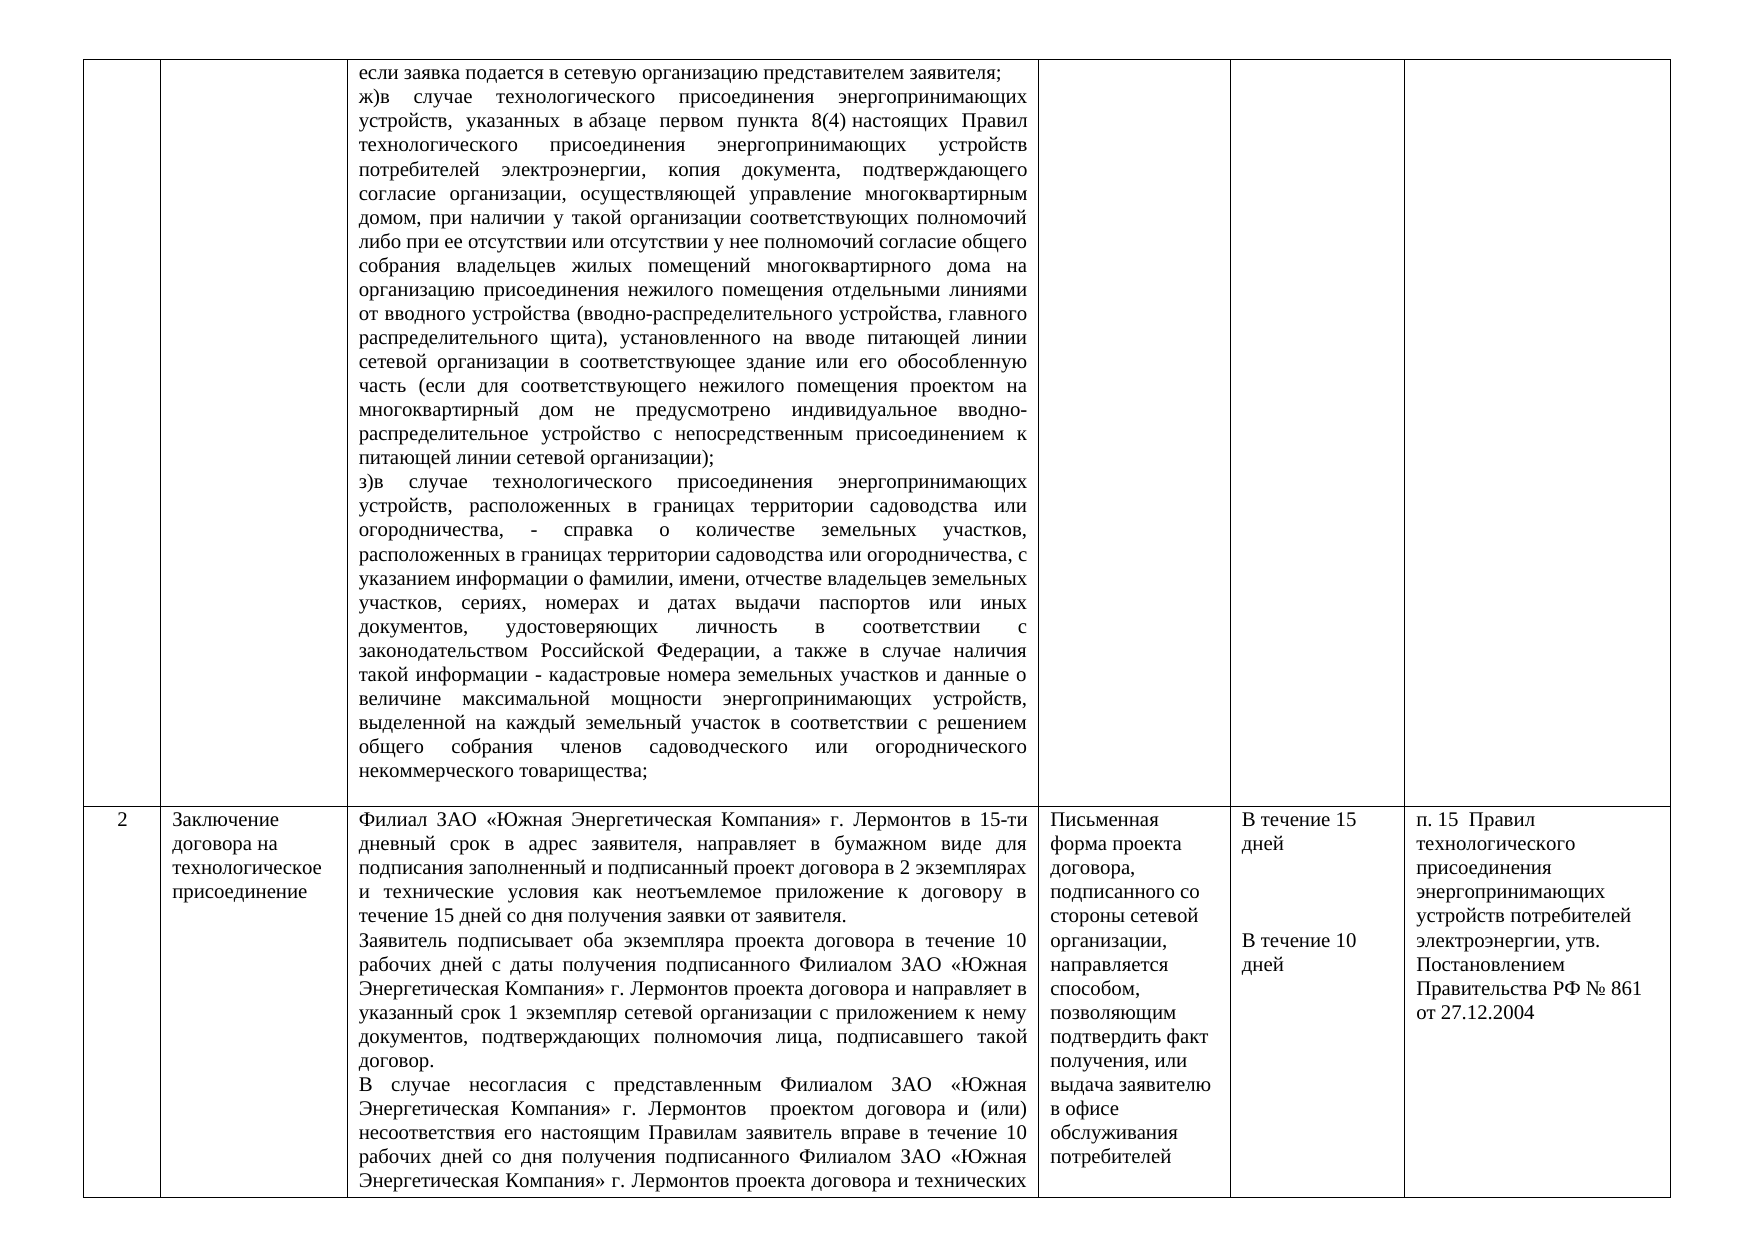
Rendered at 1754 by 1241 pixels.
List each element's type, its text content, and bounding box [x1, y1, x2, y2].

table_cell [1231, 60, 1404, 806]
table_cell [1231, 807, 1404, 1197]
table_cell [348, 807, 1038, 1197]
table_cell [348, 60, 1038, 806]
table_cell 2 [84, 807, 160, 1197]
table_cell 1 [84, 60, 160, 806]
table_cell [161, 807, 347, 1197]
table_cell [1039, 60, 1230, 806]
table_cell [161, 60, 347, 806]
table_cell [1405, 807, 1670, 1197]
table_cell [1405, 60, 1670, 806]
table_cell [1039, 807, 1230, 1197]
